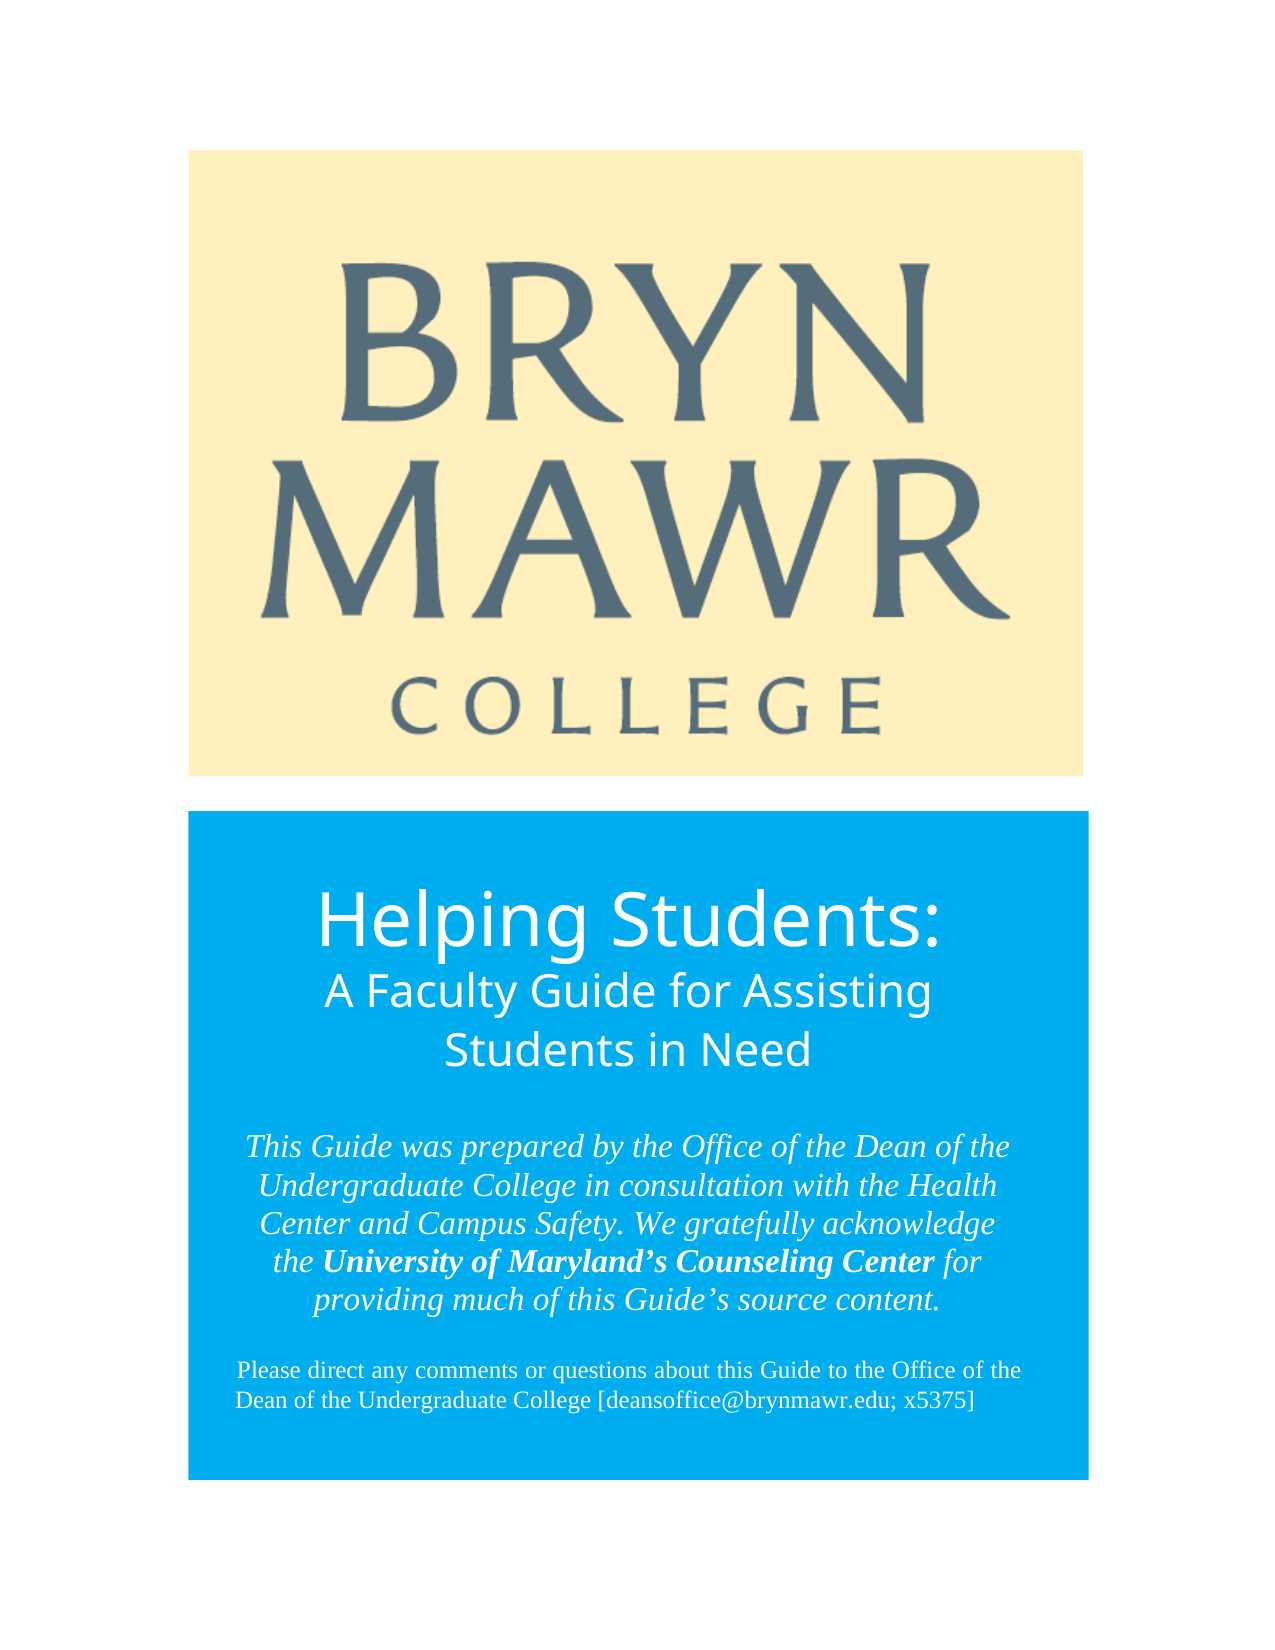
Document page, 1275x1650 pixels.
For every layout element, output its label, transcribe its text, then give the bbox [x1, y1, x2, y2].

text Helping Students: [281, 878, 976, 962]
text This Guide was prepared by the Office of the Dean of the Undergraduate College in consultation with the Health Center and Campus Safety. We gratefully acknowledge the University of Maryland’s Counseling Center for providing much of this Guide’s source content. [243, 1127, 1014, 1317]
text Students in Need [423, 1018, 833, 1080]
text A Faculty Guide for Assisting [291, 962, 966, 1017]
picture [188, 150, 1084, 776]
text Dean of the Undergraduate College [deansoffice@brynmawr.edu; x5375] [235, 1385, 1098, 1413]
text Please direct any comments or questions about this Guide to the Office of the [232, 1356, 1026, 1384]
